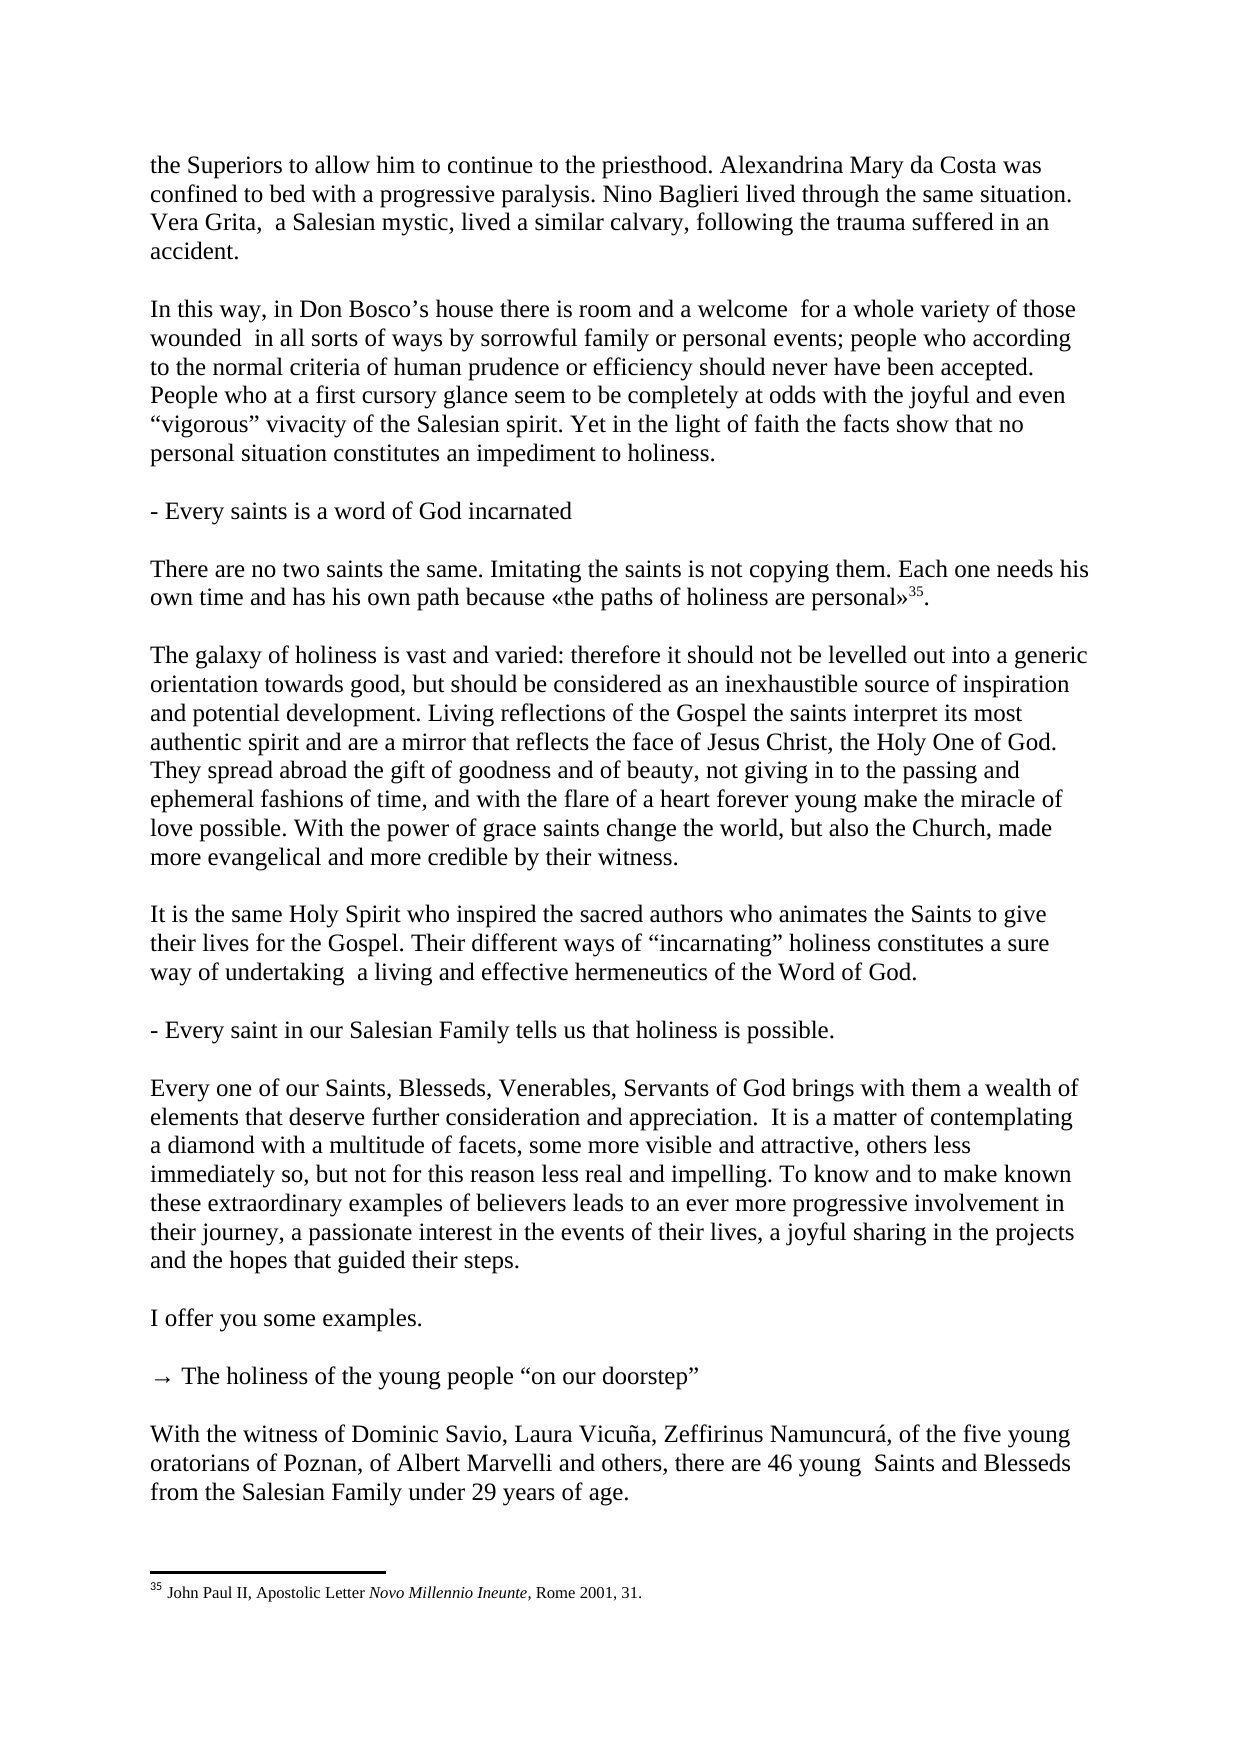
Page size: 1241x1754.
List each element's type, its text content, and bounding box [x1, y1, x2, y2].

text - Every saint in our Salesian Family tells us that holiness is possible. [150, 1015, 1090, 1044]
text In this way, in Don Bosco’s house there is room and a welcome for a whole variety of those wounded in all sorts of ways by sorrowful family or personal events; people who according to the normal criteria of human prudence or efficiency should never have been accepted. People who at a first cursory glance seem to be completely at odds with the joyful and even “vigorous” vivacity of the Salesian spirit. Yet in the light of faith the facts show that no personal situation constitutes an impediment to holiness. [150, 294, 1090, 467]
text - Every saints is a word of God incarnated [150, 496, 1090, 524]
text There are no two saints the same. Imitating the saints is not copying them. Each one needs his own time and has his own path because «the paths of holiness are personal». [150, 554, 1090, 611]
text With the witness of Dominic Savio, Laura Vicuña, Zeffirinus Namuncurá, of the five young oratorians of Poznan, of Albert Marvelli and others, there are 46 young Saints and Blesseds from the Salesian Family under 29 years of age. [150, 1419, 1090, 1505]
text The galaxy of holiness is vast and varied: therefore it should not be levelled out into a generic orientation towards good, but should be considered as an inexhaustible source of inspiration and potential development. Living reflections of the Gospel the saints interpret its most authentic spirit and are a mirror that reflects the face of Jesus Christ, the Holy One of God. They spread abroad the gift of goodness and of beauty, not giving in to the passing and ephemeral fashions of time, and with the flare of a heart forever young make the miracle of love possible. With the power of grace saints change the world, but also the Church, made more evangelical and more credible by their witness. [150, 640, 1090, 870]
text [150, 150, 1090, 265]
text Every one of our Saints, Blesseds, Venerables, Servants of God brings with them a wealth of elements that deserve further consideration and appreciation. It is a matter of contemplating a diamond with a multitude of facets, some more visible and attractive, others less immediately so, but not for this reason less real and impelling. To know and to make known these extraordinary examples of believers leads to an ever more progressive involvement in their journey, a passionate interest in the events of their lives, a joyful sharing in the projects and the hopes that guided their steps. [150, 1073, 1090, 1274]
text I offer you some examples. [150, 1303, 1090, 1332]
text It is the same Holy Spirit who inspired the sacred authors who animates the Saints to give their lives for the Gospel. Their different ways of “incarnating” holiness constitutes a sure way of undertaking a living and effective hermeneutics of the Word of God. [150, 899, 1090, 986]
text → The holiness of the young people “on our doorstep” [150, 1361, 1090, 1390]
